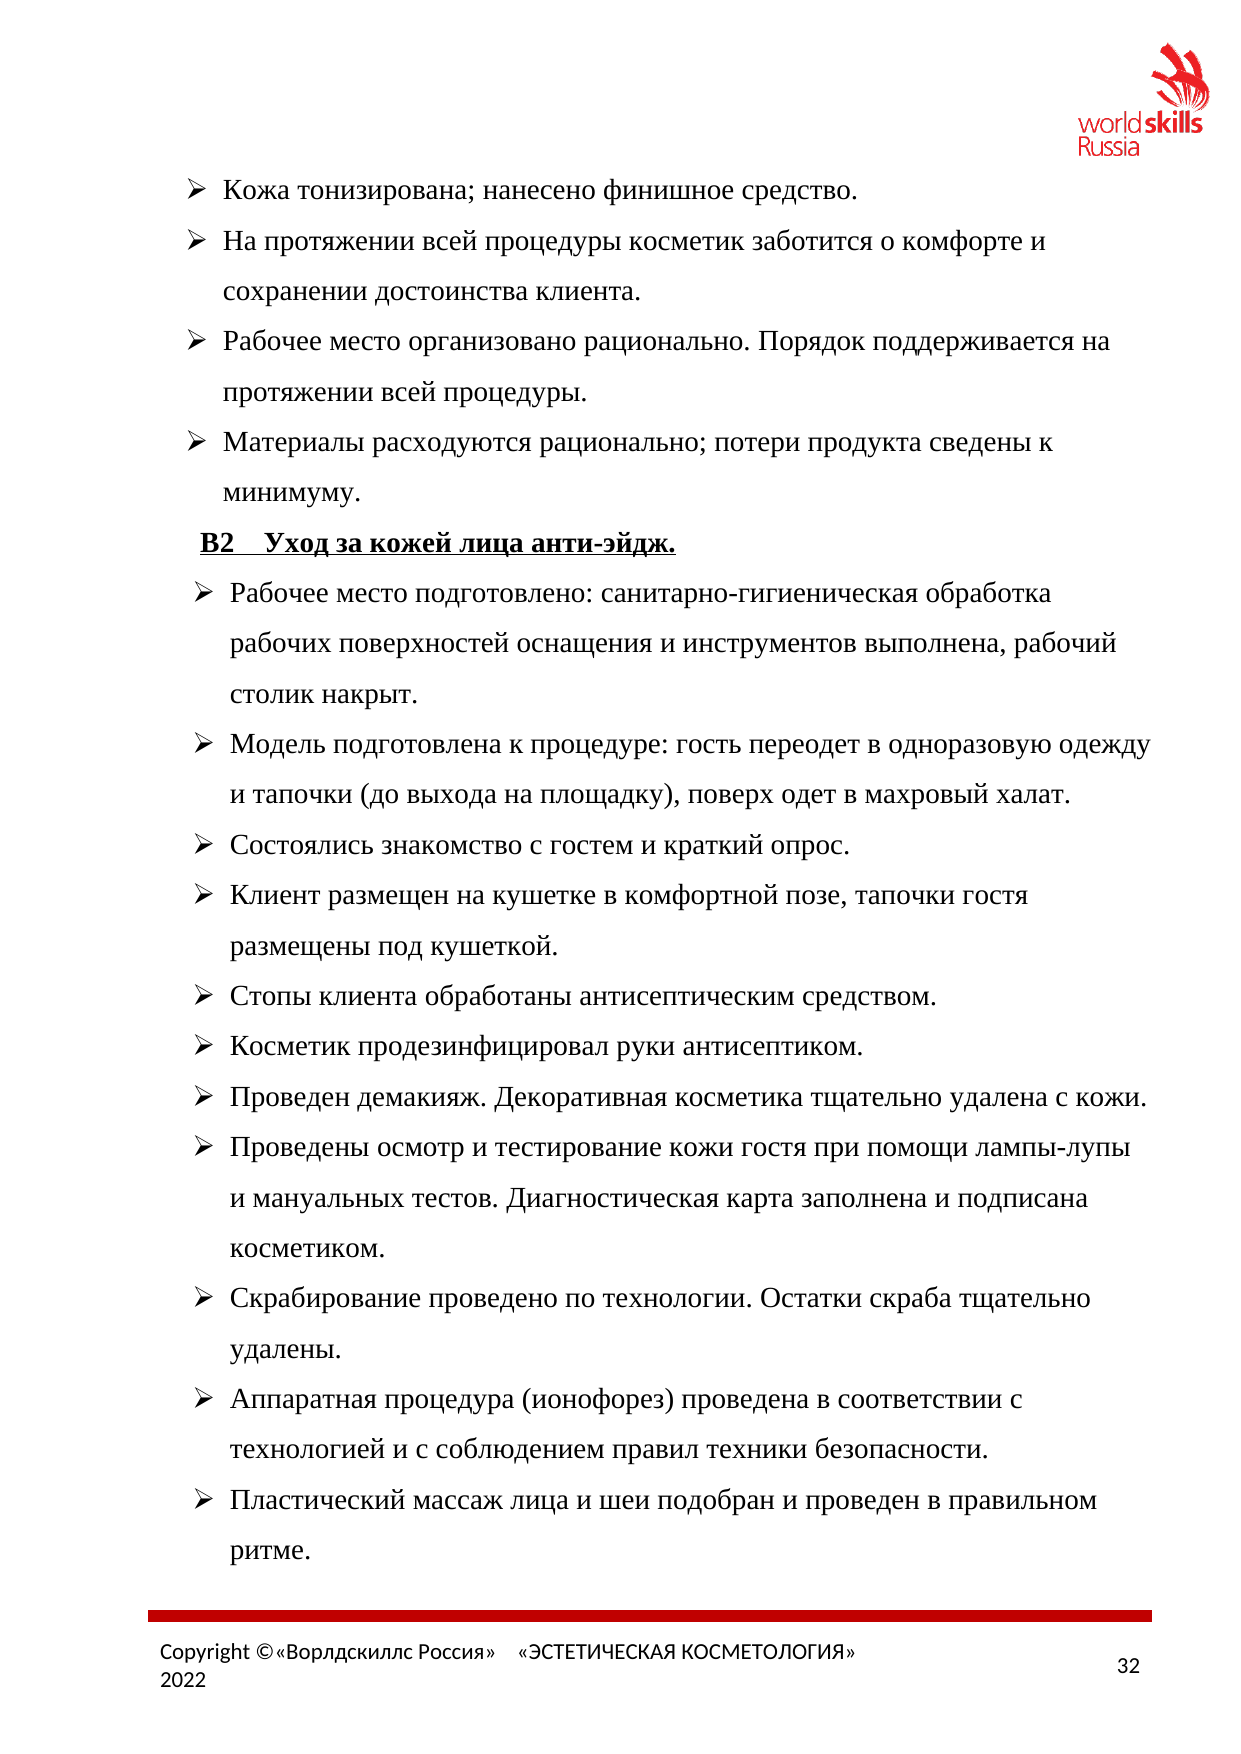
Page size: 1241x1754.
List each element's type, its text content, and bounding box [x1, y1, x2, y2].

list Проведен демакияж. Декоративная косметика тщательно удалена с кожи. [192, 1079, 1152, 1112]
list Рабочее место подготовлено: санитарно-гигиеническая обработка рабочих поверхностей оснащения и инструментов выполнена, рабочий столик накрыт. [192, 575, 1152, 709]
list На протяжении всей процедуры косметик заботится о комфорте и сохранении достоинства клиента. [185, 223, 1152, 307]
list Состоялись знакомство с гостем и краткий опрос. [192, 827, 1152, 861]
list Материалы расходуются рационально; потери продукта сведены к минимуму. [185, 424, 1152, 508]
list Кожа тонизирована; нанесено финишное средство. [185, 118, 1152, 206]
list Модель подготовлена к процедуре: гость переодет в одноразовую одежду и тапочки (до выхода на площадку), поверх одет в махровый халат. [192, 726, 1152, 810]
list B2 Уход за кожей лица анти-эйдж. [200, 525, 1152, 558]
picture [1078, 42, 1235, 156]
list Скрабирование проведено по технологии. Остатки скраба тщательно удалены. [192, 1280, 1152, 1364]
list Аппаратная процедура (ионофорез) проведена в соответствии с технологией и с соблюдением правил техники безопасности. [192, 1381, 1152, 1465]
list Пластический массаж лица и шеи подобран и проведен в правильном ритме. [192, 1482, 1152, 1566]
list Стопы клиента обработаны антисептическим средством. [192, 978, 1152, 1012]
list Проведены осмотр и тестирование кожи гостя при помощи лампы-лупы и мануальных тестов. Диагностическая карта заполнена и подписана косметиком. [192, 1129, 1152, 1263]
list Клиент размещен на кушетке в комфортной позе, тапочки гостя размещены под кушеткой. [192, 877, 1152, 961]
list Косметик продезинфицировал руки антисептиком. [192, 1028, 1152, 1062]
list Рабочее место организовано рационально. Порядок поддерживается на протяжении всей процедуры. [185, 323, 1152, 407]
